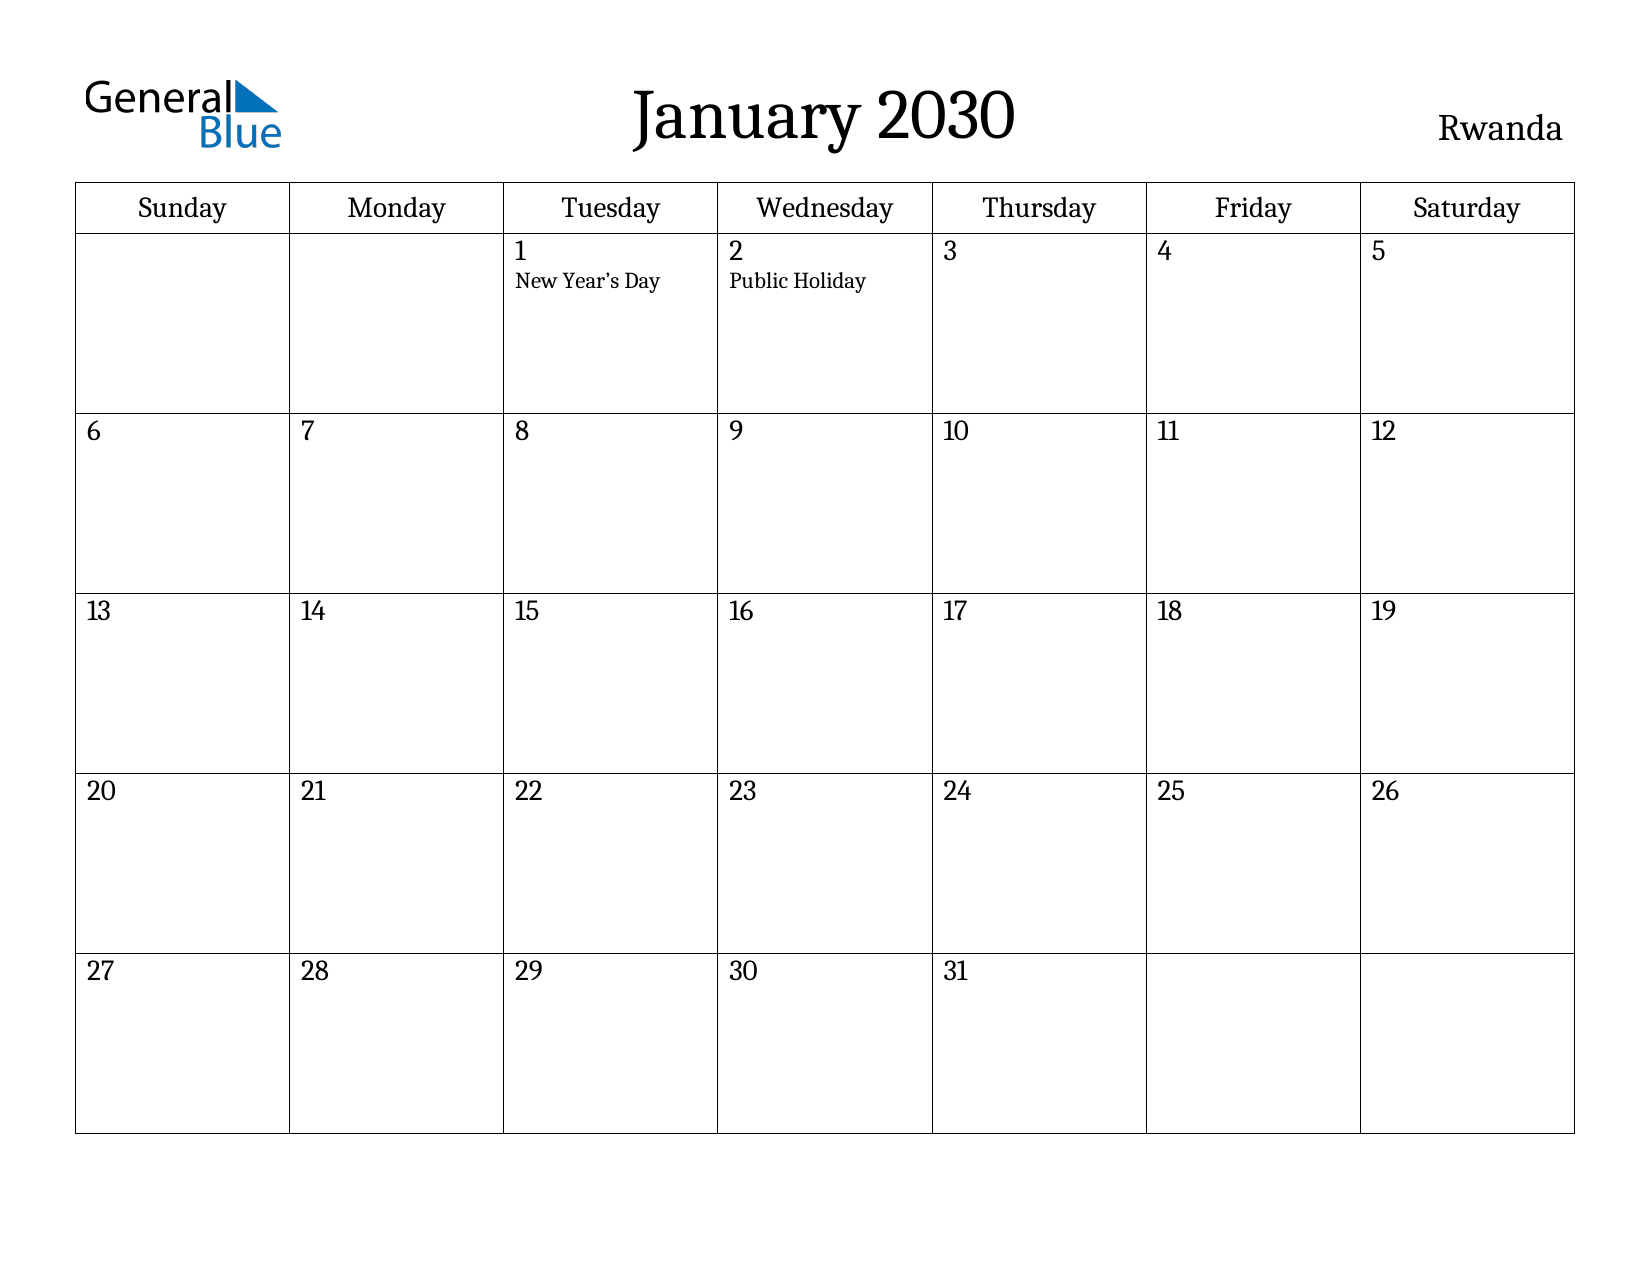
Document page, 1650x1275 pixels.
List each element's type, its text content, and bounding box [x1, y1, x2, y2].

table_cell [1147, 627, 1360, 773]
table_cell 23 [718, 774, 932, 807]
table_cell 27 [76, 954, 289, 987]
table_cell 30 [718, 954, 932, 987]
table_cell [1361, 808, 1574, 953]
table_cell [76, 808, 289, 953]
table_cell 2 [718, 234, 932, 267]
table_cell Wednesday [718, 183, 932, 233]
table_cell [718, 448, 932, 593]
table_cell [933, 448, 1146, 593]
table_cell 19 [1361, 594, 1574, 627]
table_cell 16 [718, 594, 932, 627]
table_cell Sunday [76, 183, 289, 233]
table_cell 29 [504, 954, 717, 987]
table_cell [718, 808, 932, 953]
table_cell [504, 988, 717, 1133]
table_cell 25 [1147, 774, 1360, 807]
table_cell 10 [933, 414, 1146, 447]
table_cell [504, 627, 717, 773]
table_cell [290, 988, 503, 1133]
table_cell [1361, 448, 1574, 593]
table_cell [290, 234, 503, 267]
table_cell 31 [933, 954, 1146, 987]
table_cell [1147, 808, 1360, 953]
table_cell 3 [933, 234, 1146, 267]
table_cell 14 [290, 594, 503, 627]
table_cell [1361, 954, 1574, 987]
table_cell 24 [933, 774, 1146, 807]
table_cell [76, 234, 289, 267]
table_cell [933, 267, 1146, 413]
table_cell Thursday [933, 183, 1146, 233]
table_header January 2030 [504, 75, 1146, 182]
table_cell 15 [504, 594, 717, 627]
table_cell 18 [1147, 594, 1360, 627]
table_cell [504, 448, 717, 593]
table_cell [1147, 988, 1360, 1133]
table_cell 5 [1361, 234, 1574, 267]
table_cell [290, 267, 503, 413]
table_cell [1147, 448, 1360, 593]
table_cell [718, 627, 932, 773]
table_cell [76, 448, 289, 593]
table_header Rwanda [1146, 75, 1574, 182]
table_cell Monday [290, 183, 503, 233]
table_cell 13 [76, 594, 289, 627]
table_cell [290, 627, 503, 773]
table_cell [76, 988, 289, 1133]
table_cell [76, 627, 289, 773]
table_cell 6 [76, 414, 289, 447]
table_cell [1361, 627, 1574, 773]
picture [86, 80, 281, 148]
table_cell [1147, 954, 1360, 987]
table_cell 12 [1361, 414, 1574, 447]
table_cell [933, 627, 1146, 773]
table_cell 9 [718, 414, 932, 447]
table_cell Public Holiday [718, 267, 932, 413]
table_cell [1361, 267, 1574, 413]
table_cell 21 [290, 774, 503, 807]
table_cell 28 [290, 954, 503, 987]
table_cell [933, 988, 1146, 1133]
table_cell 20 [76, 774, 289, 807]
table_cell 22 [504, 774, 717, 807]
table_cell 1 [504, 234, 717, 267]
table_cell New Year’s Day [504, 267, 717, 413]
table_cell 7 [290, 414, 503, 447]
table_cell Friday [1147, 183, 1360, 233]
table_cell [933, 808, 1146, 953]
table_cell [76, 267, 289, 413]
table_cell 4 [1147, 234, 1360, 267]
table_cell 26 [1361, 774, 1574, 807]
table_cell [1361, 988, 1574, 1133]
table_cell [290, 448, 503, 593]
table_cell [718, 988, 932, 1133]
table_cell 11 [1147, 414, 1360, 447]
table_cell [1147, 267, 1360, 413]
table_cell [504, 808, 717, 953]
table_cell Tuesday [504, 183, 717, 233]
table_cell 17 [933, 594, 1146, 627]
table_cell Saturday [1361, 183, 1574, 233]
table_header [76, 75, 503, 182]
table_cell [290, 808, 503, 953]
table_cell 8 [504, 414, 717, 447]
